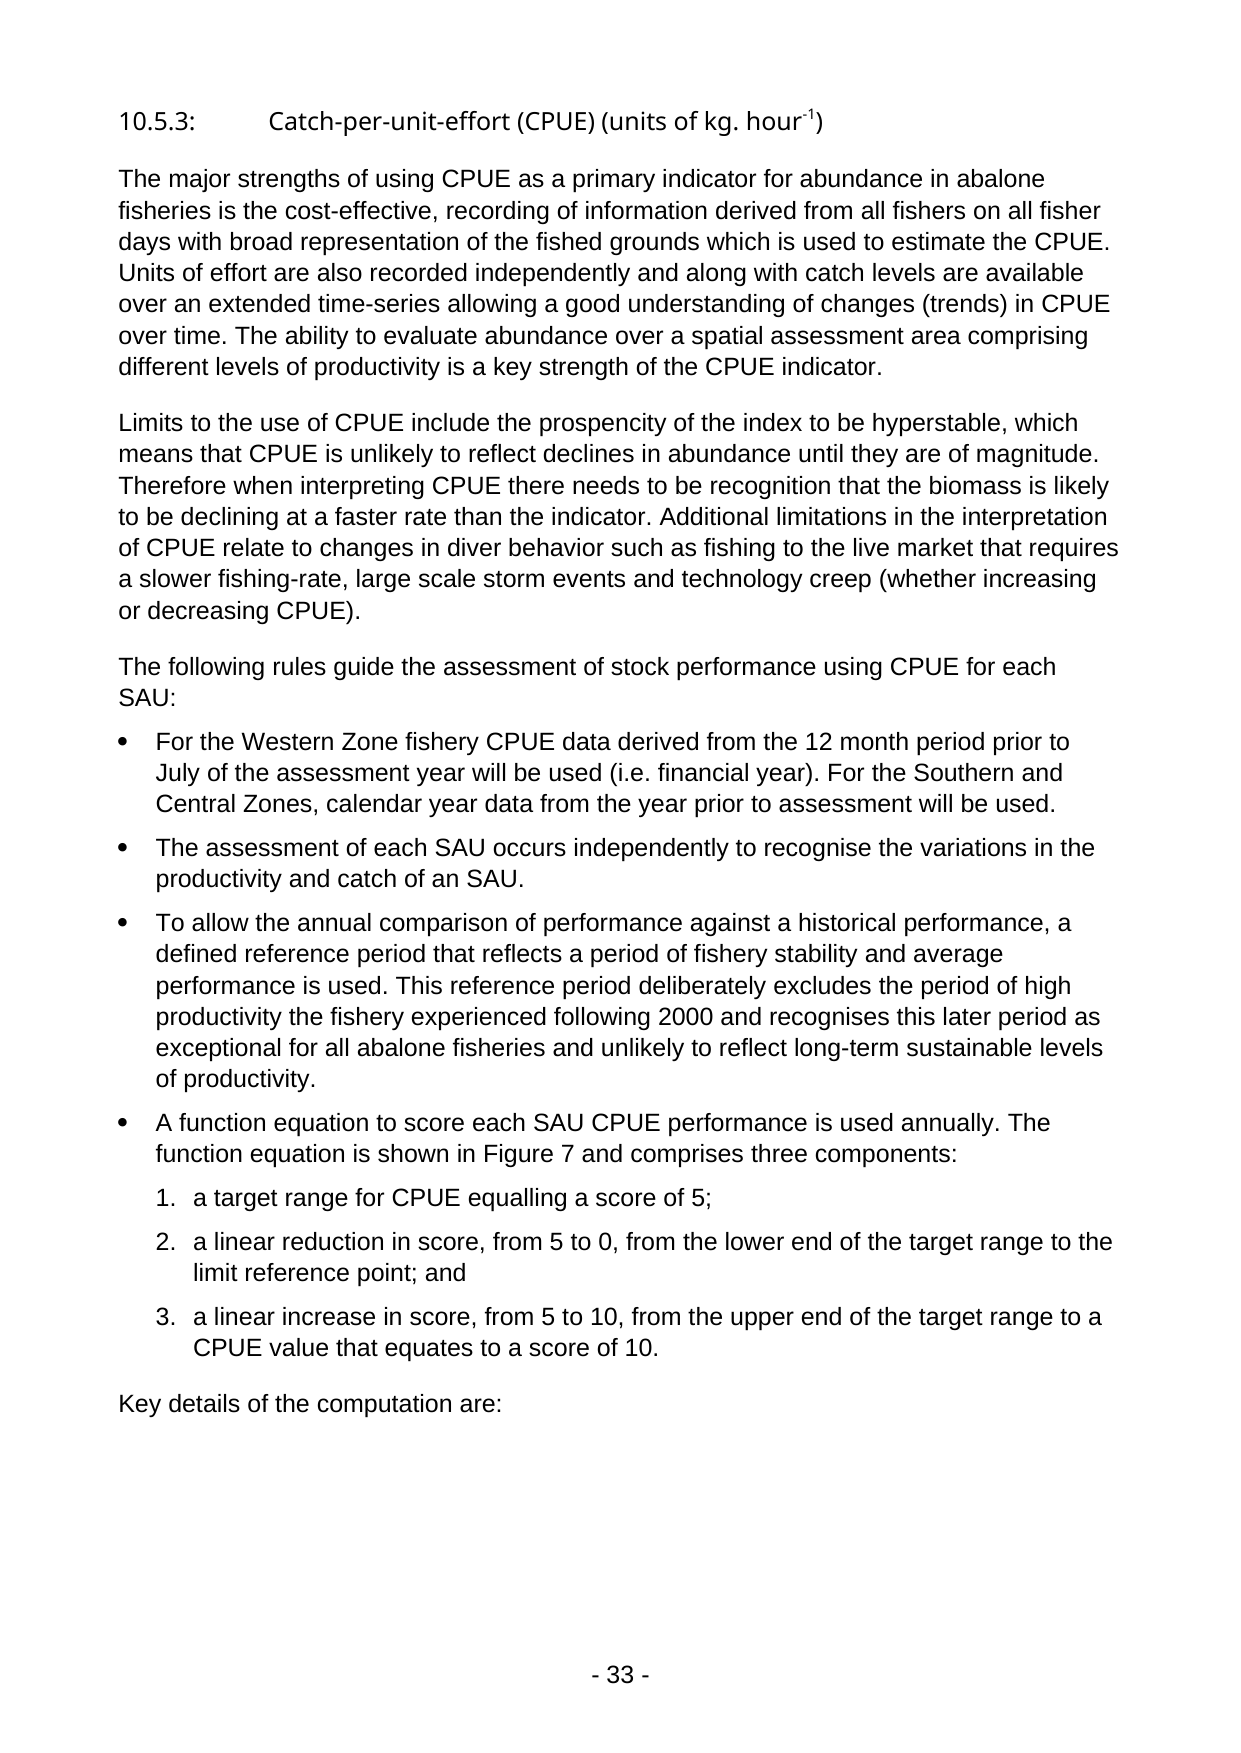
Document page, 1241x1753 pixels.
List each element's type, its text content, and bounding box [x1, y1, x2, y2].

subtitle Catch-per-unit-effort (CPUE) (units of kg. hour-1) [118, 104, 1122, 138]
text Limits to the use of CPUE include the prospencity of the index to be hyperstable, which means that CPUE is unlikely to reflect declines in abundance until they are of magnitude. Therefore when interpreting CPUE there needs to be recognition that the biomass is likely to be declining at a faster rate than the indicator. Additional limitations in the interpretation of CPUE relate to changes in diver behavior such as fishing to the live market that requires a slower fishing-rate, large scale storm events and technology creep (whether increasing or decreasing CPUE). [118, 407, 1122, 625]
list A function equation to score each SAU CPUE performance is used annually. The function equation is shown in Figure 7 and comprises three components: [118, 1107, 1122, 1169]
list For the Western Zone fishery CPUE data derived from the 12 month period prior to July of the assessment year will be used (i.e. financial year). For the Southern and Central Zones, calendar year data from the year prior to assessment will be used. [118, 725, 1122, 819]
text The following rules guide the assessment of stock performance using CPUE for each SAU: [118, 650, 1122, 713]
text Key details of the computation are: [118, 1388, 1122, 1419]
list To allow the annual comparison of performance against a historical performance, a defined reference period that reflects a period of fishery stability and average performance is used. This reference period deliberately excludes the period of high productivity the fishery experienced following 2000 and recognises this later period as exceptional for all abalone fisheries and unlikely to reflect long-term sustainable levels of productivity. [118, 907, 1122, 1094]
list a linear reduction in score, from 5 to 0, from the lower end of the target range to the limit reference point; and [155, 1225, 1122, 1288]
list a target range for CPUE equalling a score of 5; [155, 1182, 1122, 1213]
list The assessment of each SAU occurs independently to recognise the variations in the productivity and catch of an SAU. [118, 832, 1122, 894]
list a linear increase in score, from 5 to 10, from the upper end of the target range to a CPUE value that equates to a score of 10. [155, 1300, 1122, 1363]
text The major strengths of using CPUE as a primary indicator for abundance in abalone fisheries is the cost-effective, recording of information derived from all fishers on all fisher days with broad representation of the fished grounds which is used to estimate the CPUE. Units of effort are also recorded independently and along with catch levels are available over an extended time-series allowing a good understanding of changes (trends) in CPUE over time. The ability to evaluate abundance over a spatial assessment area comprising different levels of productivity is a key strength of the CPUE indicator. [118, 163, 1122, 382]
